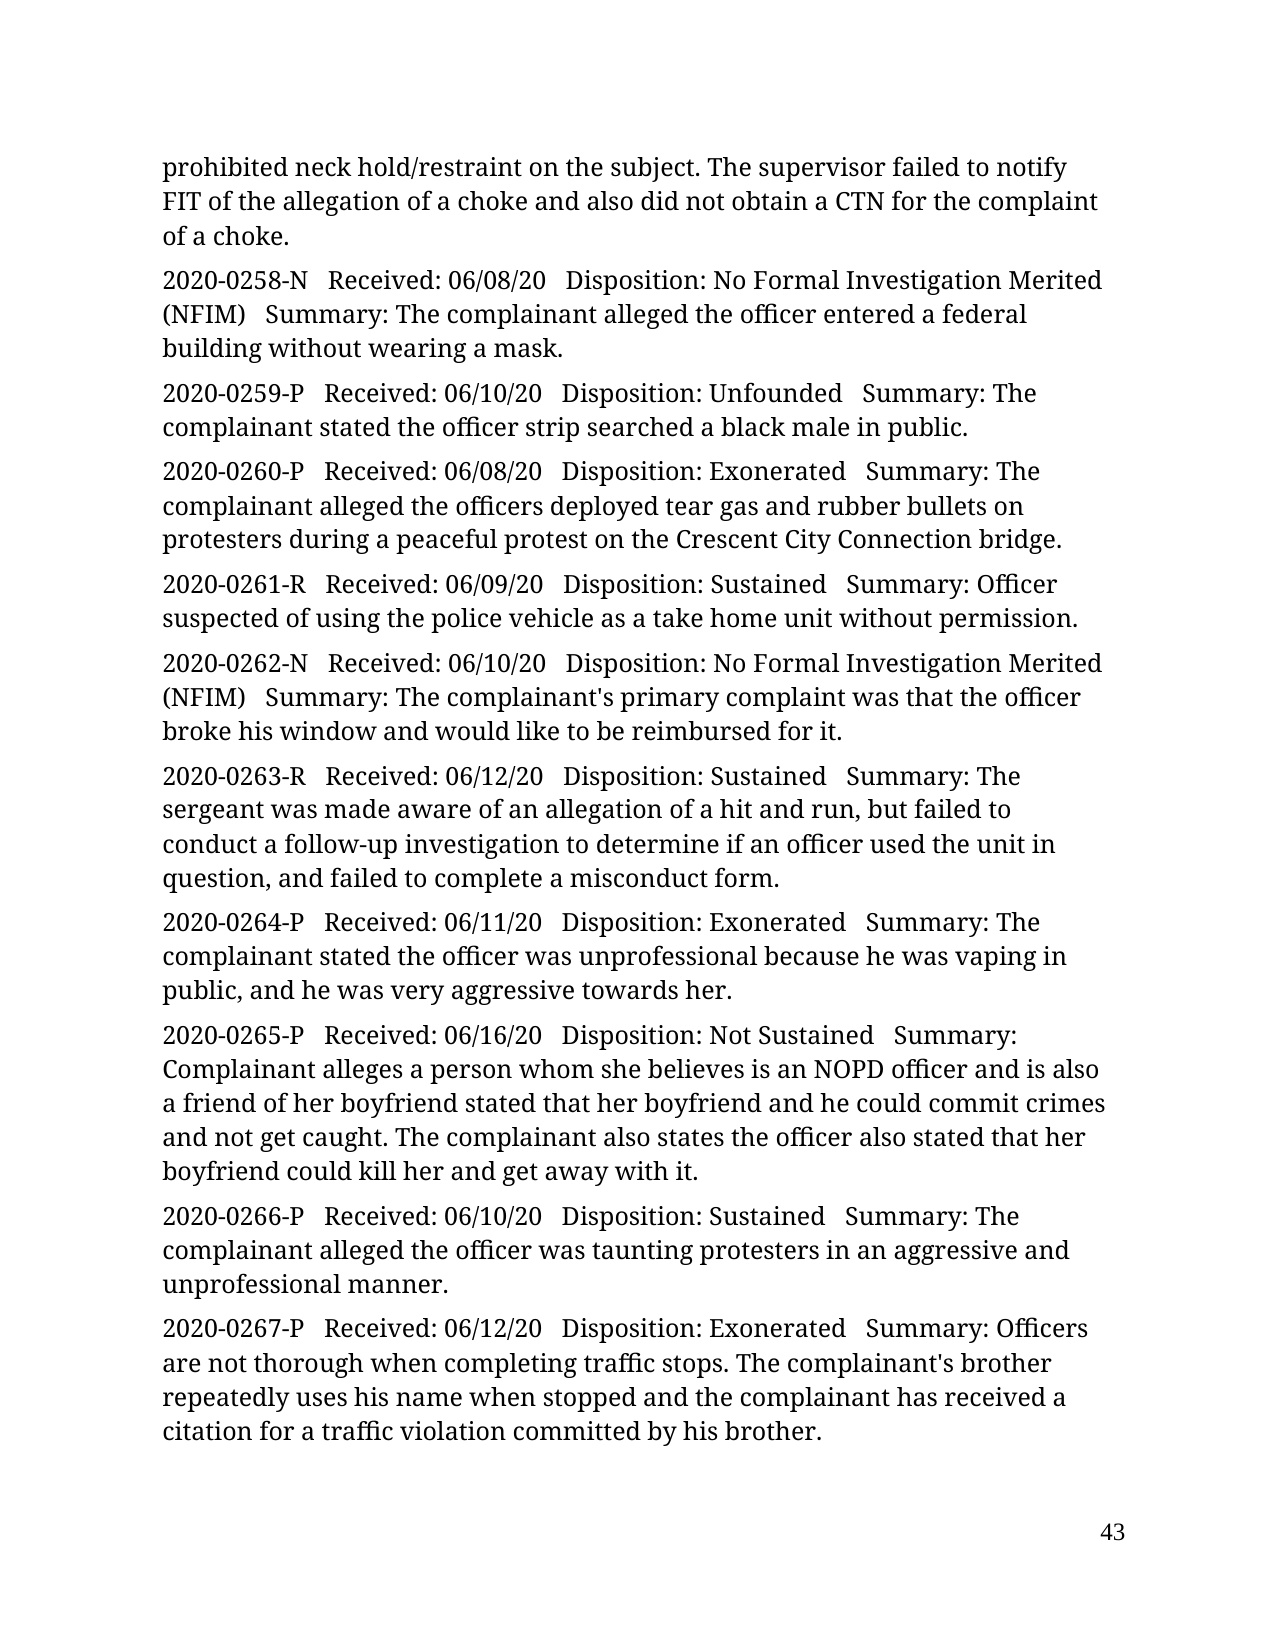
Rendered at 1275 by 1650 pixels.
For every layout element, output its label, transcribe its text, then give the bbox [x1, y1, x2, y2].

table_cell 2020-0261-R Received: 06/09/20 Disposition: Sustained Summary: Officer suspected of using the police vehicle as a take home unit without permission. [150, 567, 1125, 645]
table_cell 2020-0266-P Received: 06/10/20 Disposition: Sustained Summary: The complainant alleged the officer was taunting protesters in an aggressive and unprofessional manner. [150, 1199, 1125, 1311]
table_cell 2020-0265-P Received: 06/16/20 Disposition: Not Sustained Summary: Complainant alleges a person whom she believes is an NOPD officer and is also a friend of her boyfriend stated that her boyfriend and he could commit crimes and not get caught. The complainant also states the officer also stated that her boyfriend could kill her and get away with it. [150, 1018, 1125, 1198]
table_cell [150, 150, 1125, 263]
table_cell 2020-0260-P Received: 06/08/20 Disposition: Exonerated Summary: The complainant alleged the officers deployed tear gas and rubber bullets on protesters during a peaceful protest on the Crescent City Connection bridge. [150, 454, 1125, 567]
table_cell 2020-0267-P Received: 06/12/20 Disposition: Exonerated Summary: Officers are not thorough when completing traffic stops. The complainant's brother repeatedly uses his name when stopped and the complainant has received a citation for a traffic violation committed by his brother. [150, 1311, 1125, 1458]
table_cell 2020-0263-R Received: 06/12/20 Disposition: Sustained Summary: The sergeant was made aware of an allegation of a hit and run, but failed to conduct a follow-up investigation to determine if an officer used the unit in question, and failed to complete a misconduct form. [150, 758, 1125, 905]
table_cell 2020-0258-N Received: 06/08/20 Disposition: No Formal Investigation Merited (NFIM) Summary: The complainant alleged the officer entered a federal building without wearing a mask. [150, 263, 1125, 375]
table_cell 2020-0262-N Received: 06/10/20 Disposition: No Formal Investigation Merited (NFIM) Summary: The complainant's primary complaint was that the officer broke his window and would like to be reimbursed for it. [150, 645, 1125, 758]
table_cell 2020-0259-P Received: 06/10/20 Disposition: Unfounded Summary: The complainant stated the officer strip searched a black male in public. [150, 375, 1125, 454]
table_cell 2020-0264-P Received: 06/11/20 Disposition: Exonerated Summary: The complainant stated the officer was unprofessional because he was vaping in public, and he was very aggressive towards her. [150, 905, 1125, 1018]
